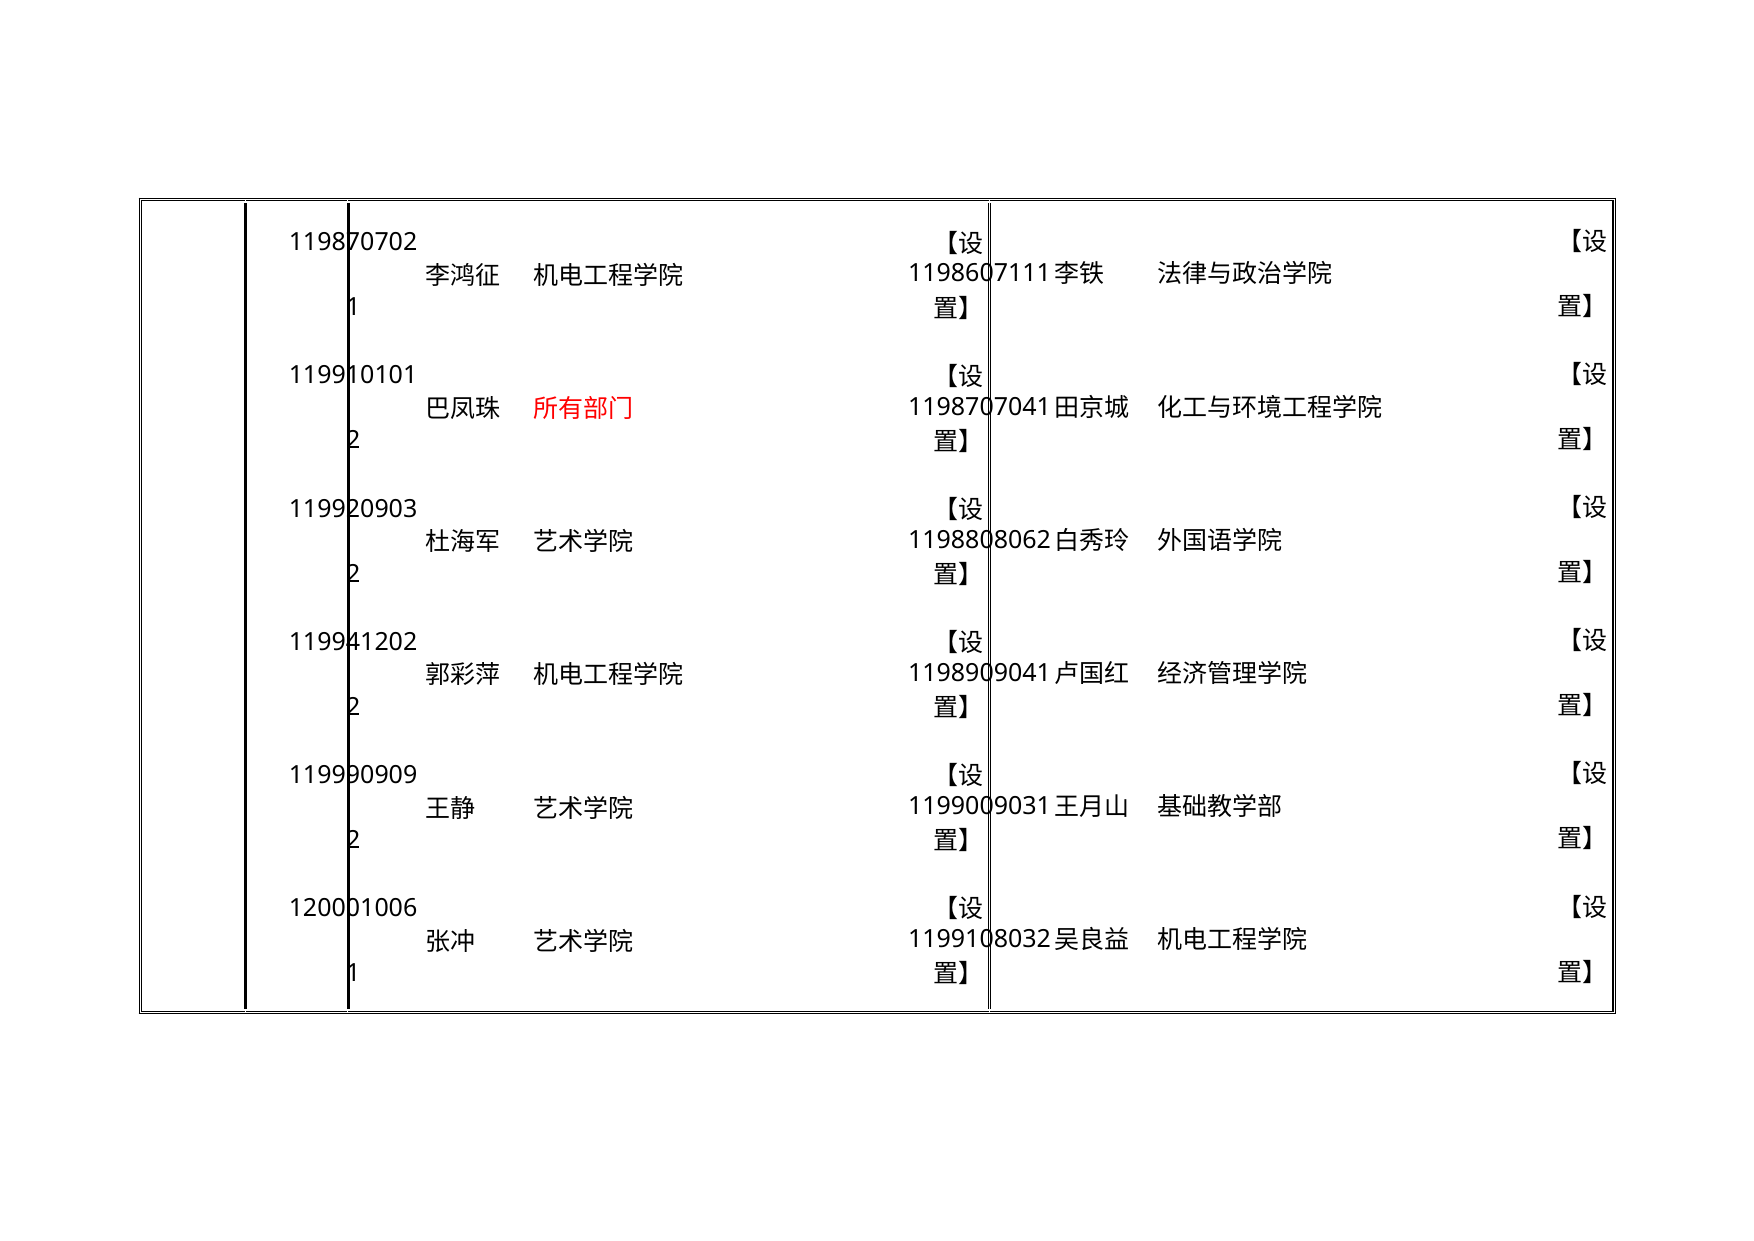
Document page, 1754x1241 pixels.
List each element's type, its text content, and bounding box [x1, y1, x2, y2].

table_cell 6.3 教师其他情况 [245, 199, 348, 1011]
table_cell [990, 201, 1612, 1011]
table_cell 27 [142, 201, 245, 1011]
table_cell [348, 201, 989, 1011]
